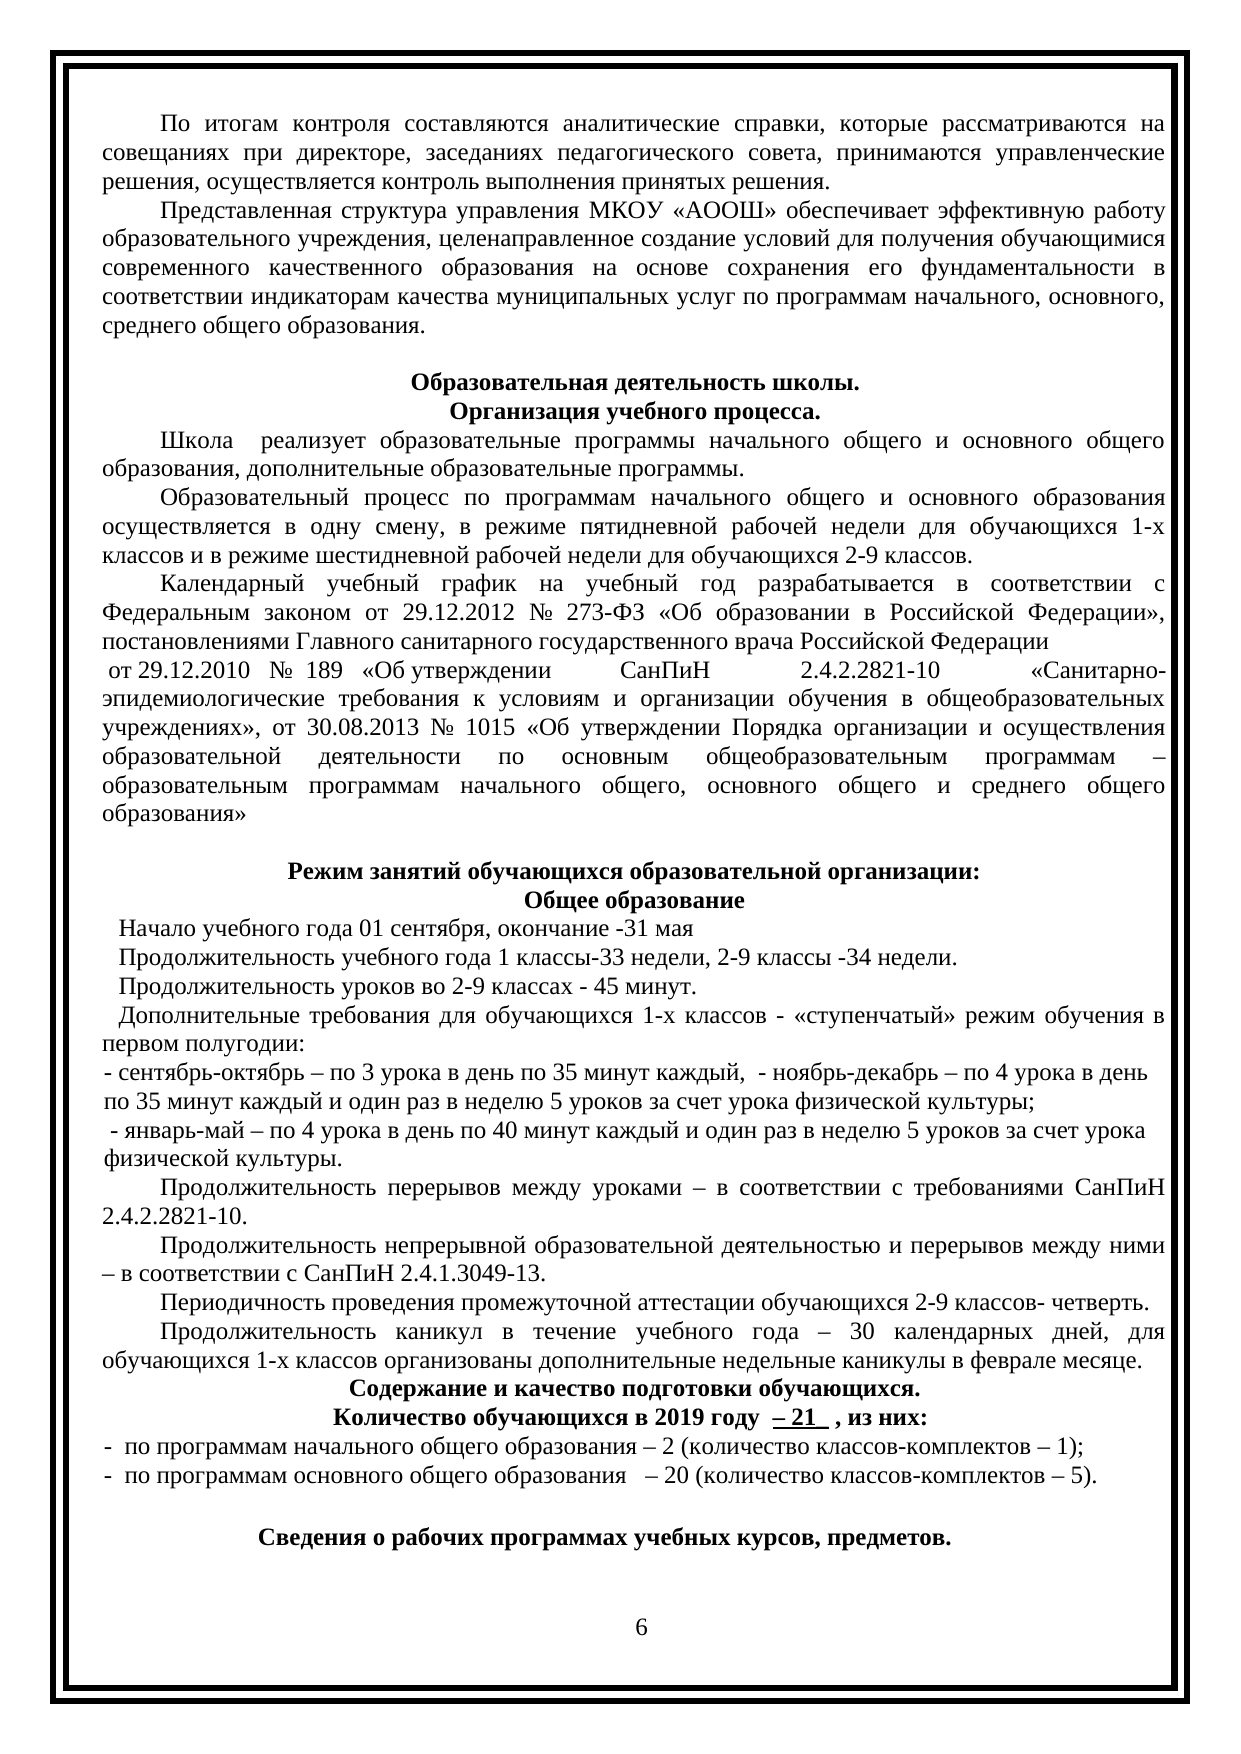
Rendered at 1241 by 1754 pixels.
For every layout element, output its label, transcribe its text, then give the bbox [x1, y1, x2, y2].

text - январь-май – по 4 урока в день по 40 минут каждый и один раз в неделю 5 уроков за счет урока физической культуры. [103, 1115, 1166, 1172]
text - сентябрь-октябрь – по 3 урока в день по 35 минут каждый, - ноябрь-декабрь – по 4 урока в день по 35 минут каждый и один раз в неделю 5 уроков за счет урока физической культуры; [103, 1057, 1166, 1115]
text Представленная структура управления МКОУ «АООШ» обеспечивает эффективную работу образовательного учреждения, целенаправленное создание условий для получения обучающимися современного качественного образования на основе сохранения его фундаментальности в соответствии индикаторам качества муниципальных услуг по программам начального, основного, среднего общего образования. [102, 195, 1166, 338]
text Количество обучающихся в 2019 году – 21_ , из них: [162, 1402, 1098, 1431]
text Школа реализует образовательные программы начального общего и основного общего образования, дополнительные образовательные программы. [102, 425, 1166, 482]
text Режим занятий обучающихся образовательной организации: [102, 856, 1166, 885]
text Периодичность проведения промежуточной аттестации обучающихся 2-9 классов- четверть. [102, 1287, 1166, 1316]
text от 29.12.2010 № 189 «Об утверждении СанПиН 2.4.2.2821-10 «Санитарно-эпидемиологические требования к условиям и организации обучения в общеобразовательных учреждениях», от 30.08.2013 № 1015 «Об утверждении Порядка организации и осуществления образовательной деятельности по основным общеобразовательным программам – образовательным программам начального общего, основного общего и среднего общего образования» [102, 655, 1166, 827]
text Содержание и качество подготовки обучающихся. [162, 1373, 1107, 1402]
text Образовательный процесс по программам начального общего и основного образования осуществляется в одну смену, в режиме пятидневной рабочей недели для обучающихся 1-х классов и в режиме шестидневной рабочей недели для обучающихся 2-9 классов. [102, 482, 1166, 568]
text - по программам основного общего образования – 20 (количество классов-комплектов – 5). [103, 1460, 1166, 1488]
text По итогам контроля составляются аналитические справки, которые рассматриваются на совещаниях при директоре, заседаниях педагогического совета, принимаются управленческие решения, осуществляется контроль выполнения принятых решения. [102, 108, 1166, 195]
text Начало учебного года 01 сентября, окончание -31 мая [118, 913, 1166, 942]
text Календарный учебный график на учебный год разрабатывается в соответствии с Федеральным законом от 29.12.2012 № 273-ФЗ «Об образовании в Российской Федерации», постановлениями Главного санитарного государственного врача Российской Федерации [102, 568, 1166, 655]
text Дополнительные требования для обучающихся 1-х классов - «ступенчатый» режим обучения в первом полугодии: [102, 1000, 1166, 1057]
text - по программам начального общего образования – 2 (количество классов-комплектов – 1); [103, 1431, 1171, 1460]
text Продолжительность учебного года 1 классы-33 недели, 2-9 классы -34 недели. [118, 942, 1166, 971]
text Продолжительность уроков во 2-9 классах - 45 минут. [118, 971, 1166, 1000]
text Организация учебного процесса. [162, 396, 1108, 425]
text Сведения о рабочих программах учебных курсов, предметов. [102, 1522, 1166, 1551]
text Продолжительность каникул в течение учебного года – 30 календарных дней, для обучающихся 1-х классов организованы дополнительные недельные каникулы в феврале месяце. [102, 1316, 1166, 1373]
text Продолжительность перерывов между уроками – в соответствии с требованиями СанПиН 2.4.2.2821-10. [102, 1172, 1166, 1230]
text Общее образование [102, 885, 1166, 913]
text Продолжительность непрерывной образовательной деятельностью и перерывов между ними – в соответствии с СанПиН 2.4.1.3049-13. [102, 1230, 1166, 1287]
text Образовательная деятельность школы. [103, 367, 1167, 396]
